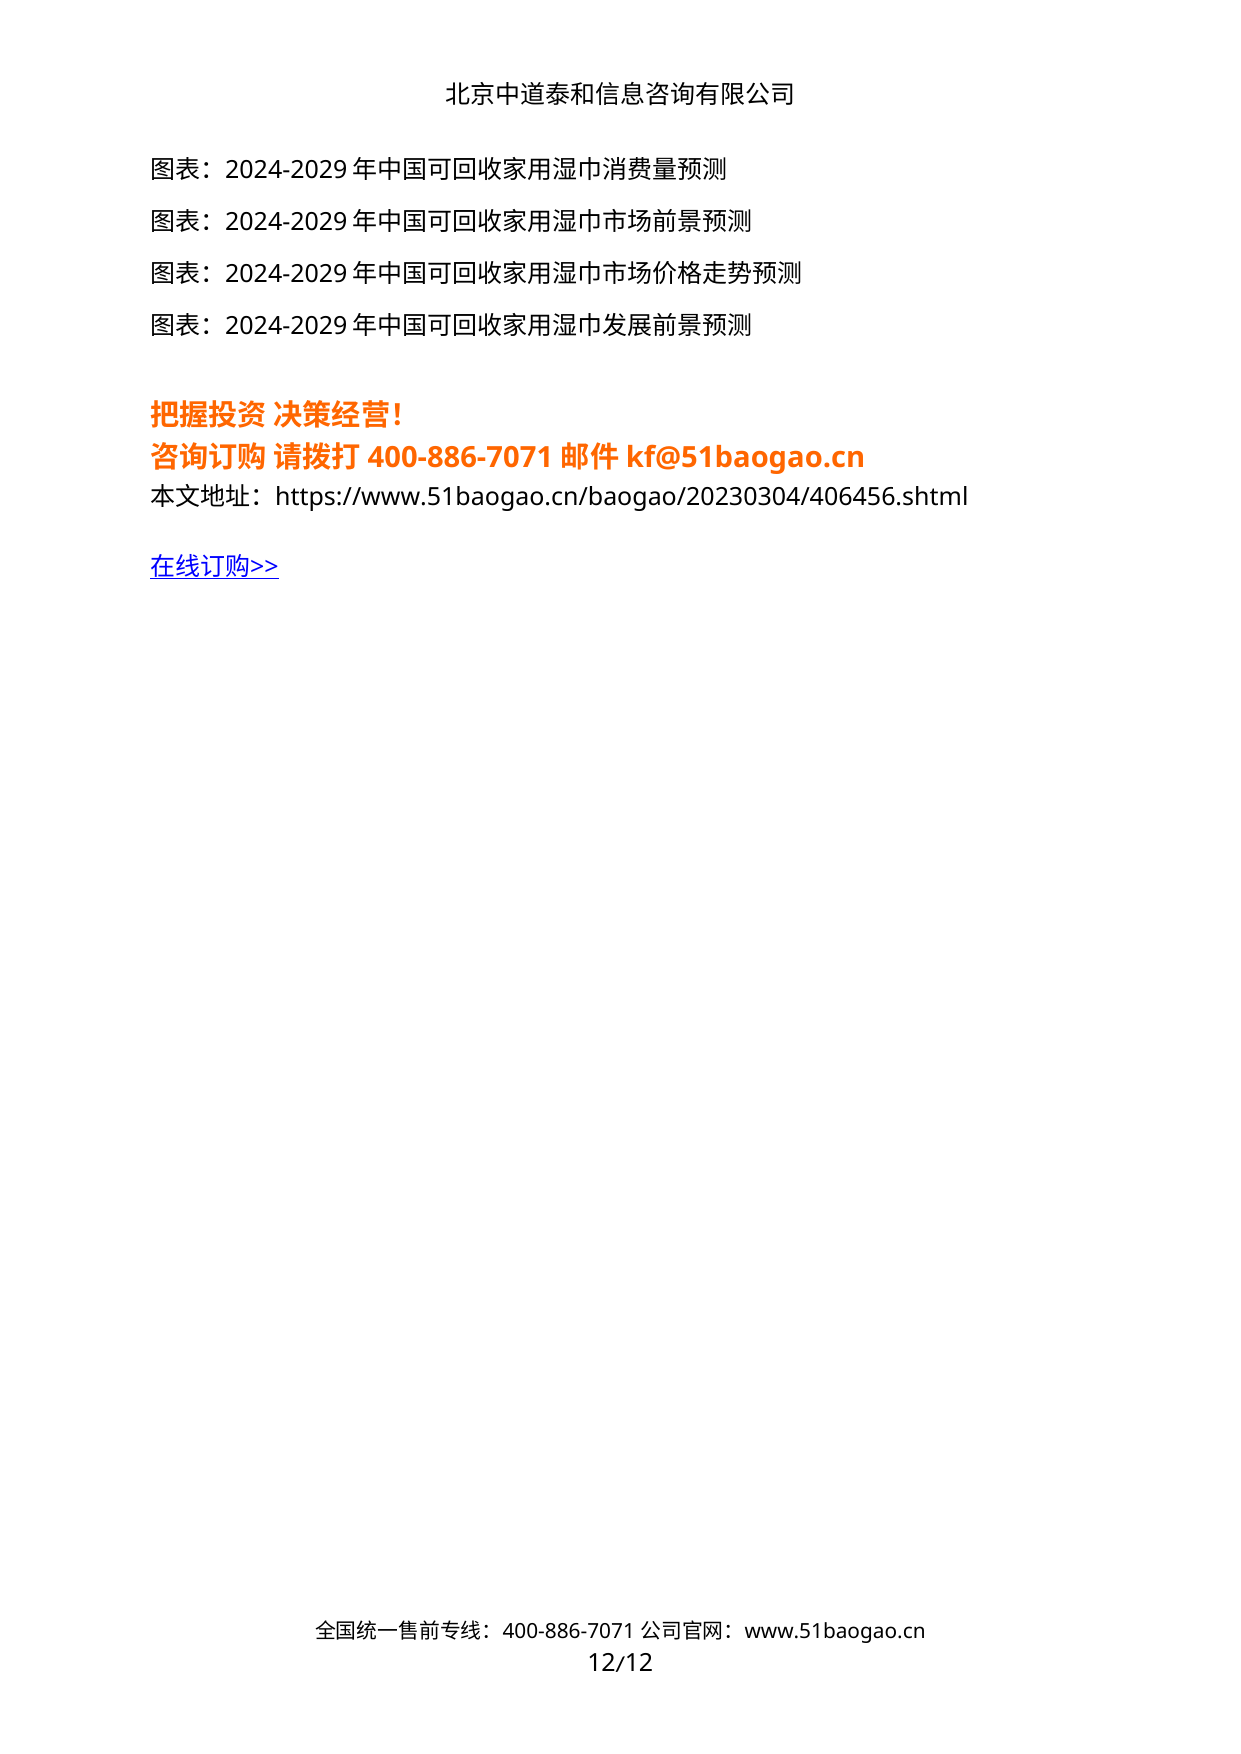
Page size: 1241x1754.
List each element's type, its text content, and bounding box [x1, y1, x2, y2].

text 图表：2024-2029年中国可回收家用湿巾市场价格走势预测 [150, 254, 1090, 290]
text 在线订购>> [150, 512, 1090, 583]
text 图表：2024-2029年中国可回收家用湿巾消费量预测 [150, 150, 1090, 186]
text 把握投资 决策经营！咨询订购 请拨打 400-886-7071 邮件 kf@51baogao.cn本文地址：https://www.51baogao.cn/baogao/20230304/406456.shtml [150, 357, 1090, 512]
text 图表：2024-2029年中国可回收家用湿巾发展前景预测 [150, 306, 1090, 342]
text 图表：2024-2029年中国可回收家用湿巾市场前景预测 [150, 202, 1090, 238]
